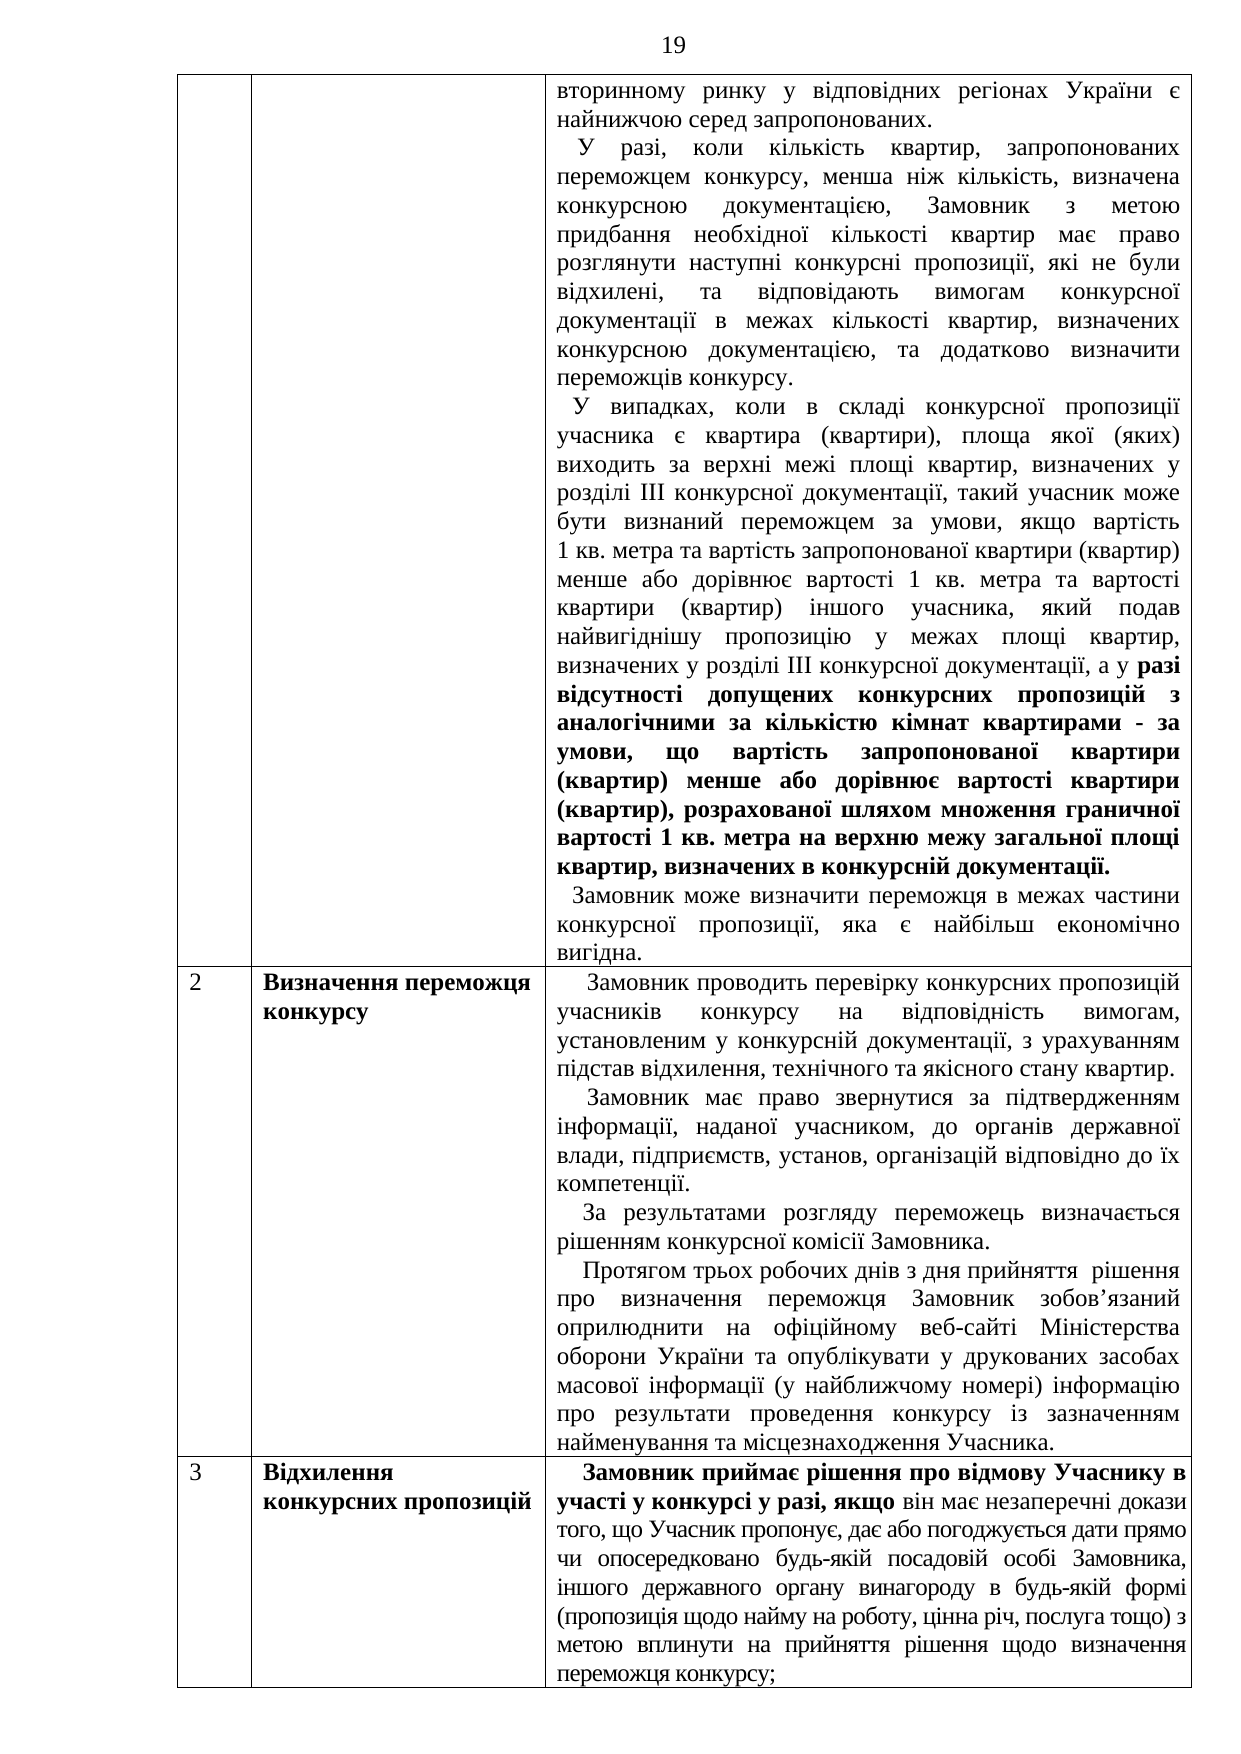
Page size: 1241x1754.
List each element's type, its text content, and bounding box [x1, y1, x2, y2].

table_cell 3 [178, 1457, 251, 1687]
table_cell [252, 75, 545, 966]
table_cell Замовник проводить перевірку конкурсних пропозицій учасників конкурсу на відповідність вимогам, установленим у конкурсній документації, з урахуванням підстав відхилення, технічного та якісного стану квартир. Замовник має право звернутися за підтвердженням інформації, наданої учасником, до органів державної влади, підприємств, установ, організацій відповідно до їх компетенції. За результатами розгляду переможець визначається рішенням конкурсної комісії Замовника. Протягом трьох робочих днів з дня прийняття рішення про визначення переможця Замовник зобов’язаний оприлюднити на офіційному веб-сайті Міністерства оборони України та опублікувати у друкованих засобах масової інформації (у найближчому номері) інформацію про результати проведення конкурсу із зазначенням найменування та місцезнаходження Учасника. [546, 967, 1191, 1456]
table_cell 1 [178, 75, 251, 966]
table_cell 2 [178, 967, 251, 1456]
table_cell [252, 1457, 545, 1687]
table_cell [546, 75, 1191, 966]
table_cell Визначення переможця конкурсу [252, 967, 545, 1456]
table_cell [546, 1457, 1191, 1687]
